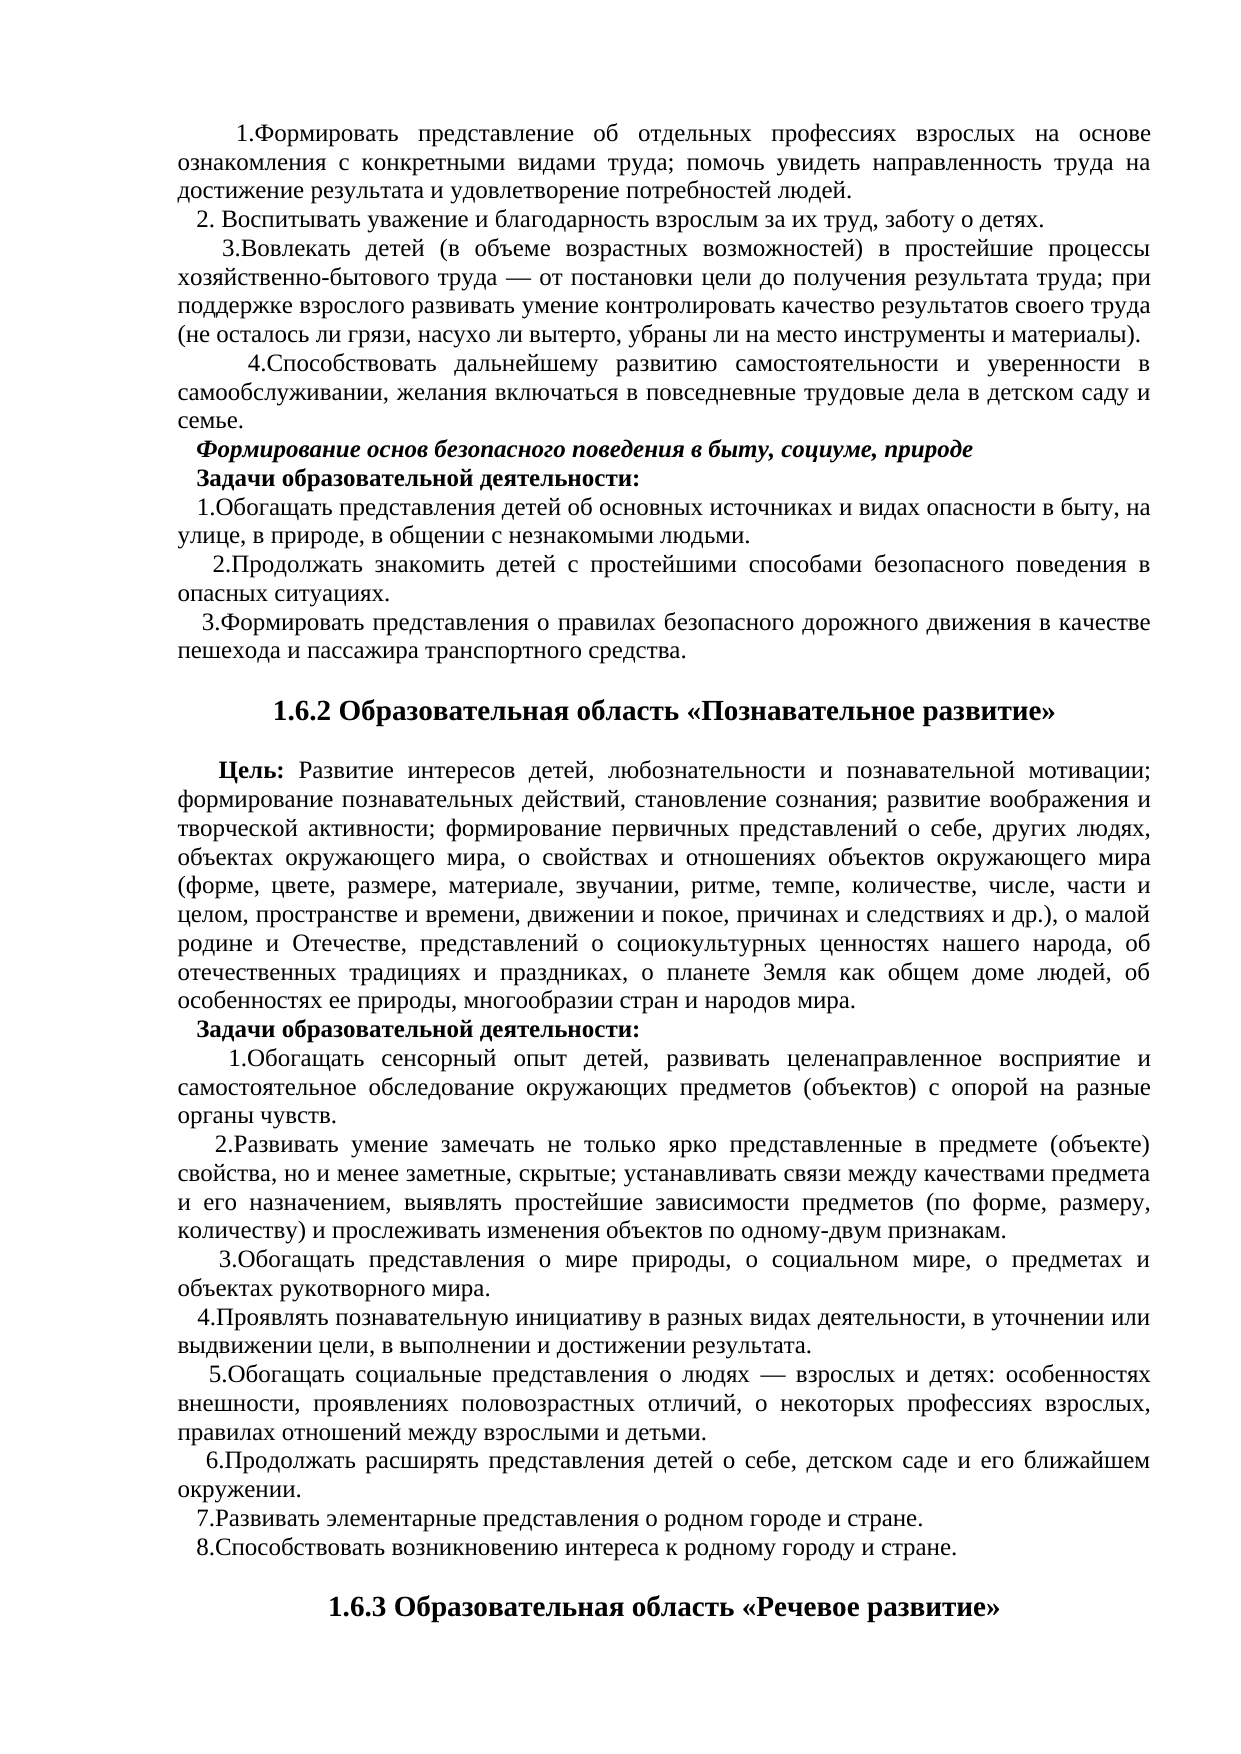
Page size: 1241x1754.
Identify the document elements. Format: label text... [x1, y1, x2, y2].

text 6.Продолжать расширять представления детей о себе, детском саде и его ближайшем окружении. [177, 1445, 1152, 1503]
text 1.6.3 Образовательная область «Речевое развитие» [177, 1589, 1152, 1623]
text Цель: Развитие интересов детей, любознательности и познавательной мотивации; формирование познавательных действий, становление сознания; развитие воображения и творческой активности; формирование первичных представлений о себе, других людях, объектах окружающего мира, о свойствах и отношениях объектов окружающего мира (форме, цвете, размере, материале, звучании, ритме, темпе, количестве, числе, части и целом, пространстве и времени, движении и покое, причинах и следствиях и др.), о малой родине и Отечестве, представлений о социокультурных ценностях нашего народа, об отечественных традициях и праздниках, о планете Земля как общем доме людей, об особенностях ее природы, многообразии стран и народов мира. [177, 755, 1152, 1014]
text 8.Способствовать возникновению интереса к родному городу и стране. [177, 1532, 1152, 1560]
text 1.Обогащать сенсорный опыт детей, развивать целенаправленное восприятие и самостоятельное обследование окружающих предметов (объектов) с опорой на разные органы чувств. [177, 1043, 1152, 1129]
text 3.Формировать представления о правилах безопасного дорожного движения в качестве пешехода и пассажира транспортного средства. [177, 607, 1152, 664]
text 2.Продолжать знакомить детей с простейшими способами безопасного поведения в опасных ситуациях. [177, 549, 1152, 607]
text 7.Развивать элементарные представления о родном городе и стране. [177, 1503, 1152, 1532]
text 3.Обогащать представления о мире природы, о социальном мире, о предметах и объектах рукотворного мира. [177, 1244, 1152, 1302]
text 2. Воспитывать уважение и благодарность взрослым за их труд, заботу о детях. [177, 204, 1152, 233]
text 1.Формировать представление об отдельных профессиях взрослых на основе ознакомления с конкретными видами труда; помочь увидеть направленность труда на достижение результата и удовлетворение потребностей людей. [177, 118, 1152, 204]
text Задачи образовательной деятельности: [177, 1014, 1152, 1043]
text 1.Обогащать представления детей об основных источниках и видах опасности в быту, на улице, в природе, в общении с незнакомыми людьми. [177, 492, 1152, 549]
text Формирование основ безопасного поведения в быту, социуме, природе [177, 434, 1152, 463]
text 4.Проявлять познавательную инициативу в разных видах деятельности, в уточнении или выдвижении цели, в выполнении и достижении результата. [177, 1302, 1152, 1359]
text 1.6.2 Образовательная область «Познавательное развитие» [177, 693, 1152, 727]
text Задачи образовательной деятельности: [177, 463, 1152, 492]
text 3.Вовлекать детей (в объеме возрастных возможностей) в простейшие процессы хозяйственно-бытового труда — от постановки цели до получения результата труда; при поддержке взрослого развивать умение контролировать качество результатов своего труда (не осталось ли грязи, насухо ли вытерто, убраны ли на место инструменты и материалы). [177, 233, 1152, 348]
text 2.Развивать умение замечать не только ярко представленные в предмете (объекте) свойства, но и менее заметные, скрытые; устанавливать связи между качествами предмета и его назначением, выявлять простейшие зависимости предметов (по форме, размеру, количеству) и прослеживать изменения объектов по одному-двум признакам. [177, 1129, 1152, 1244]
text 4.Способствовать дальнейшему развитию самостоятельности и уверенности в самообслуживании, желания включаться в повседневные трудовые дела в детском саду и семье. [177, 348, 1152, 434]
text 5.Обогащать социальные представления о людях — взрослых и детях: особенностях внешности, проявлениях половозрастных отличий, о некоторых профессиях взрослых, правилах отношений между взрослыми и детьми. [177, 1359, 1152, 1445]
